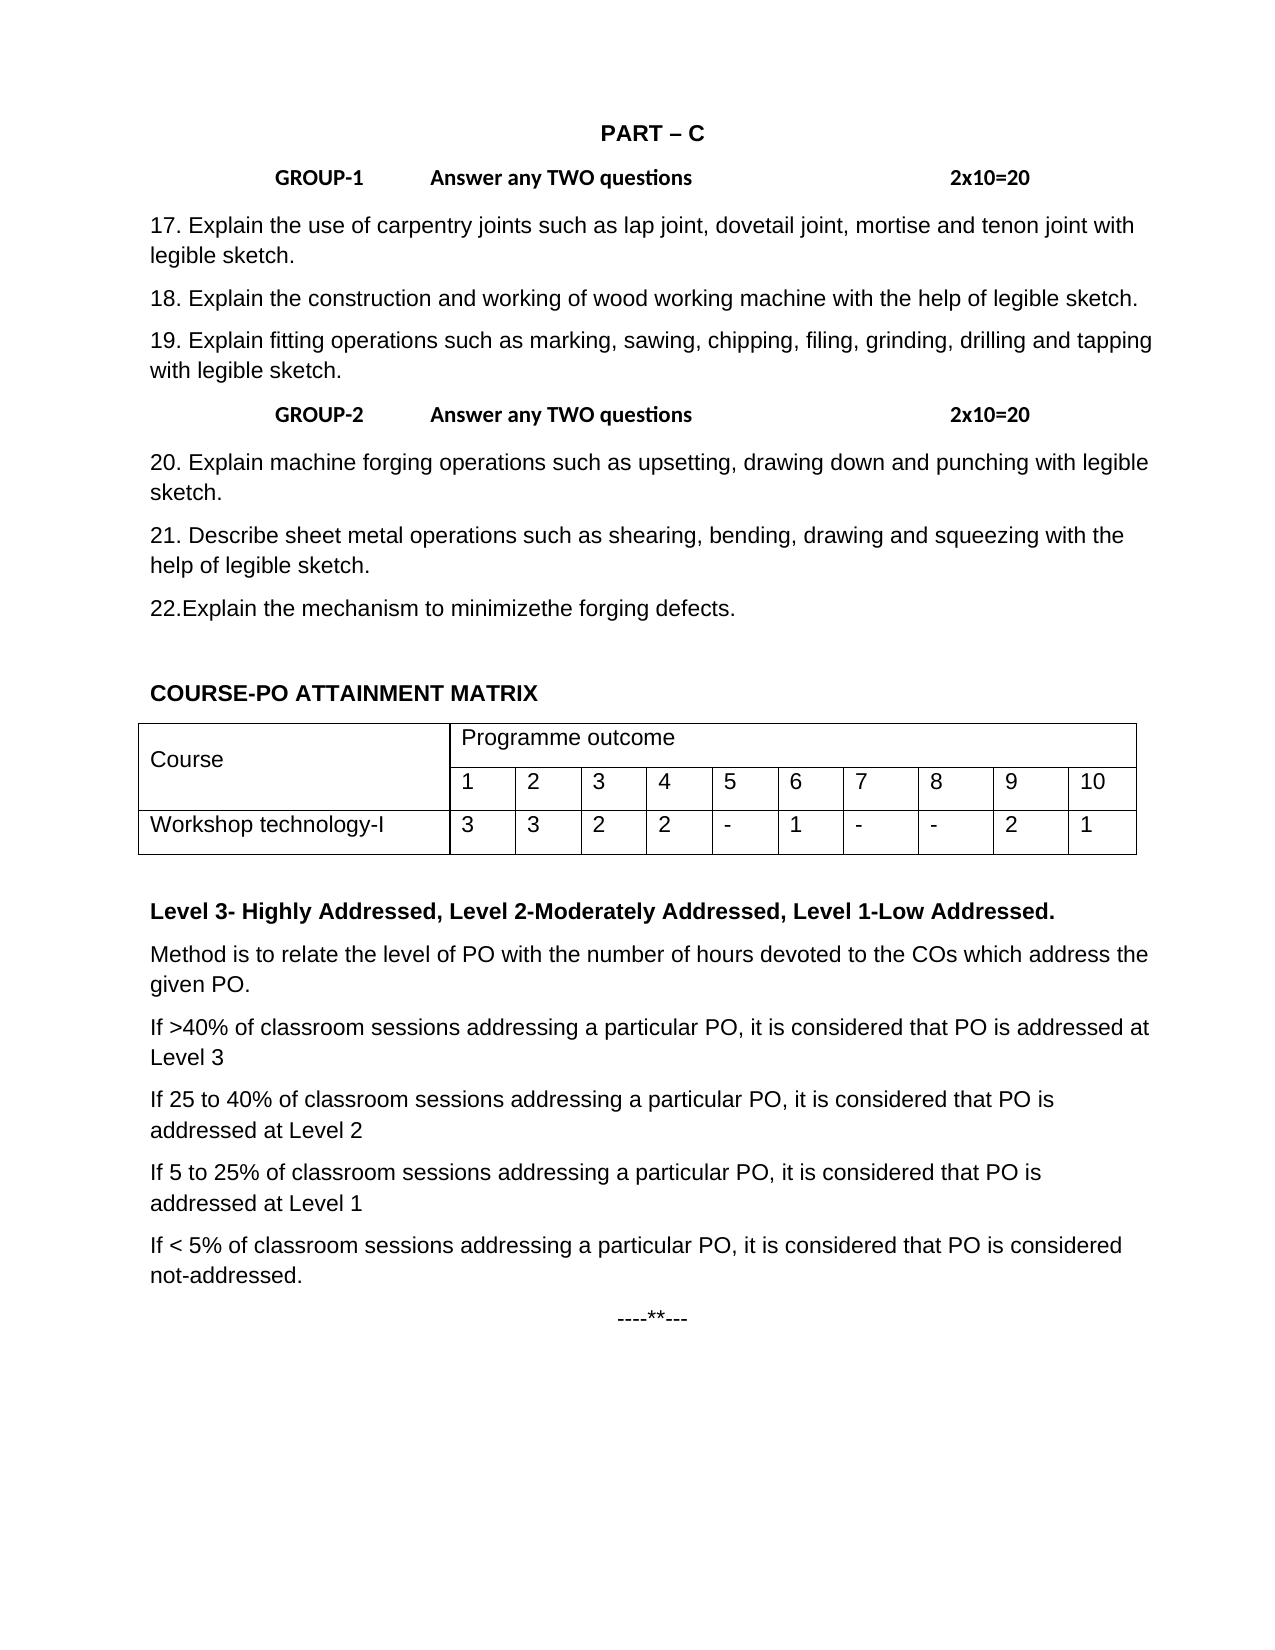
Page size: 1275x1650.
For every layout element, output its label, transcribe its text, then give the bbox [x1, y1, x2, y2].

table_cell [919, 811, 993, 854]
text COURSE-PO ATTAINMENT MATRIX [150, 680, 1155, 707]
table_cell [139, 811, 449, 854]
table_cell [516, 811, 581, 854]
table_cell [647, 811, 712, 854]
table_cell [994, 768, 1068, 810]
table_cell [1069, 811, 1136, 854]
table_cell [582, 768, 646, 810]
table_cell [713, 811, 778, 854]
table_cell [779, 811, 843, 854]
text If 25 to 40% of classroom sessions addressing a particular PO, it is considered that PO is addressed at Level 2 [150, 1086, 1155, 1143]
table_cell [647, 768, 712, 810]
text GROUP-2 Answer any TWO questions 2x10=20 [150, 400, 1155, 428]
text PART – C [150, 120, 1155, 146]
text 19. Explain fitting operations such as marking, sawing, chipping, filing, grinding, drilling and tapping with legible sketch. [150, 327, 1155, 384]
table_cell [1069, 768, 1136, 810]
text 22.Explain the mechanism to minimizethe forging defects. [150, 595, 1155, 621]
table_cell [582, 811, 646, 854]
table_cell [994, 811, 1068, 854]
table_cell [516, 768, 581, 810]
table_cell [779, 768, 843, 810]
text Method is to relate the level of PO with the number of hours devoted to the COs which address the given PO. [150, 941, 1155, 997]
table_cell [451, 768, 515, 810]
text ----**--- [150, 1305, 1155, 1332]
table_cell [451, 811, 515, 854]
text 18. Explain the construction and working of wood working machine with the help of legible sketch. [150, 284, 1155, 311]
text Level 3- Highly Addressed, Level 2-Moderately Addressed, Level 1-Low Addressed. [150, 898, 1155, 924]
text 21. Describe sheet metal operations such as shearing, bending, drawing and squeezing with the help of legible sketch. [150, 522, 1155, 578]
text 17. Explain the use of carpentry joints such as lap joint, dovetail joint, mortise and tenon joint with legible sketch. [150, 212, 1155, 268]
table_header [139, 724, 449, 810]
text 20. Explain machine forging operations such as upsetting, drawing down and punching with legible sketch. [150, 449, 1155, 506]
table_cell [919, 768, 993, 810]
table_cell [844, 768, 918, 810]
text GROUP-1 Answer any TWO questions 2x10=20 [150, 163, 1155, 191]
text If < 5% of classroom sessions addressing a particular PO, it is considered that PO is considered not-addressed. [150, 1232, 1155, 1289]
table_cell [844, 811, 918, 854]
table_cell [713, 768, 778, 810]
text If 5 to 25% of classroom sessions addressing a particular PO, it is considered that PO is addressed at Level 1 [150, 1159, 1155, 1216]
text If >40% of classroom sessions addressing a particular PO, it is considered that PO is addressed at Level 3 [150, 1013, 1155, 1070]
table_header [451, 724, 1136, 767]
